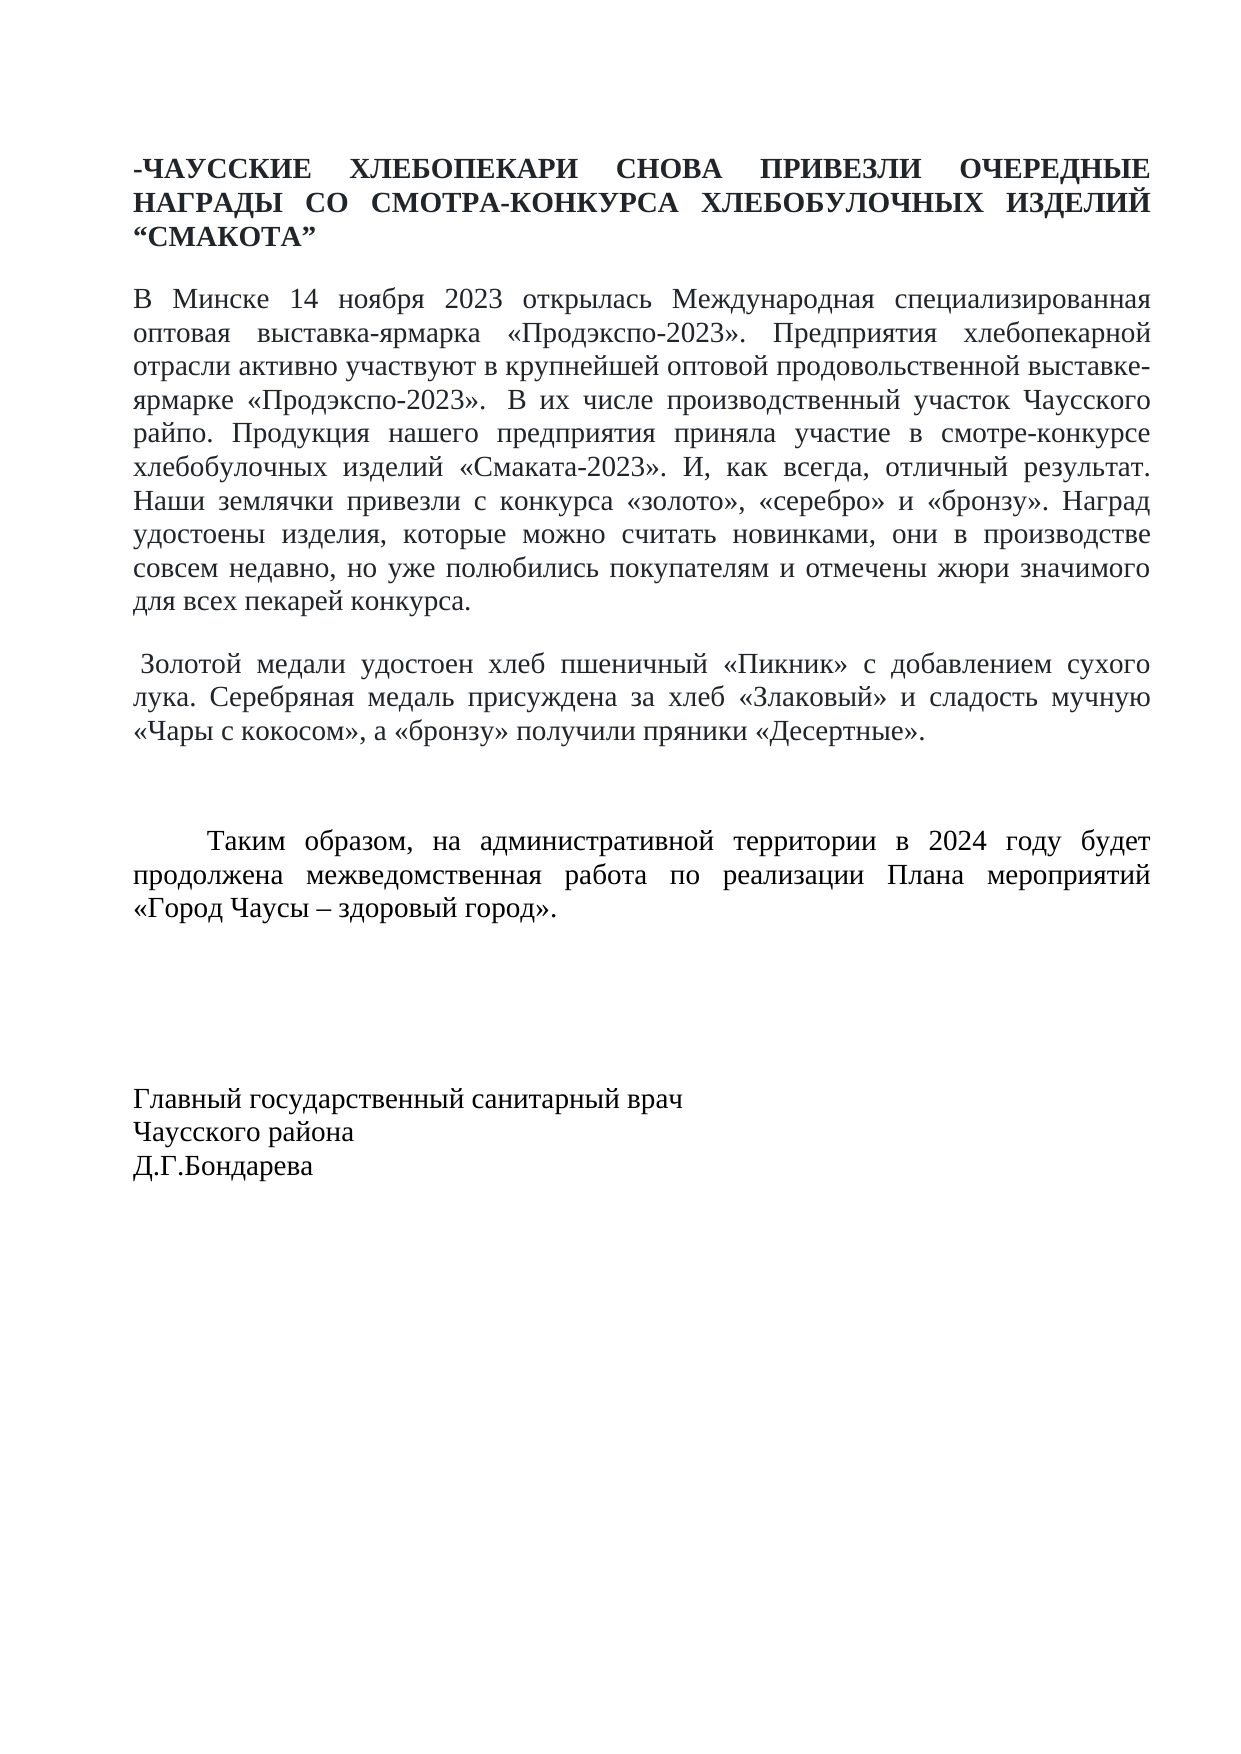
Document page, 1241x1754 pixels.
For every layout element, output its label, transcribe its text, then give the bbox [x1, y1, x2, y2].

text Главный государственный санитарный врач [133, 1081, 1152, 1114]
text -ЧАУССКИЕ ХЛЕБОПЕКАРИ СНОВА ПРИВЕЗЛИ ОЧЕРЕДНЫЕ НАГРАДЫ СО СМОТРА-КОНКУРСА ХЛЕБОБУЛОЧНЫХ ИЗДЕЛИЙ “СМАКОТА” [133, 152, 1152, 252]
text Таким образом, на административной территории в 2024 году будет продолжена межведомственная работа по реализации Плана мероприятий «Город Чаусы – здоровый город». [133, 823, 1152, 924]
text Чаусского района Д.Г.Бондарева [133, 1114, 1152, 1181]
text В Минске 14 ноября 2023 открылась Международная специализированная оптовая выставка-ярмарка «Продэкспо-2023». Предприятия хлебопекарной отрасли активно участвуют в крупнейшей оптовой продовольственной выставке-ярмарке «Продэкспо-2023». В их числе производственный участок Чаусского райпо. Продукция нашего предприятия приняла участие в смотре-конкурсе хлебобулочных изделий «Смаката-2023». И, как всегда, отличный результат. Наши землячки привезли с конкурса «золото», «серебро» и «бронзу». Наград удостоены изделия, которые можно считать новинками, они в производстве совсем недавно, но уже полюбились покупателям и отмечены жюри значимого для всех пекарей конкурса. [133, 281, 1152, 617]
text Золотой медали удостоен хлеб пшеничный «Пикник» с добавлением сухого лука. Серебряная медаль присуждена за хлеб «Злаковый» и сладость мучную «Чары с кокосом», а «бронзу» получили пряники «Десертные». [133, 646, 1152, 747]
